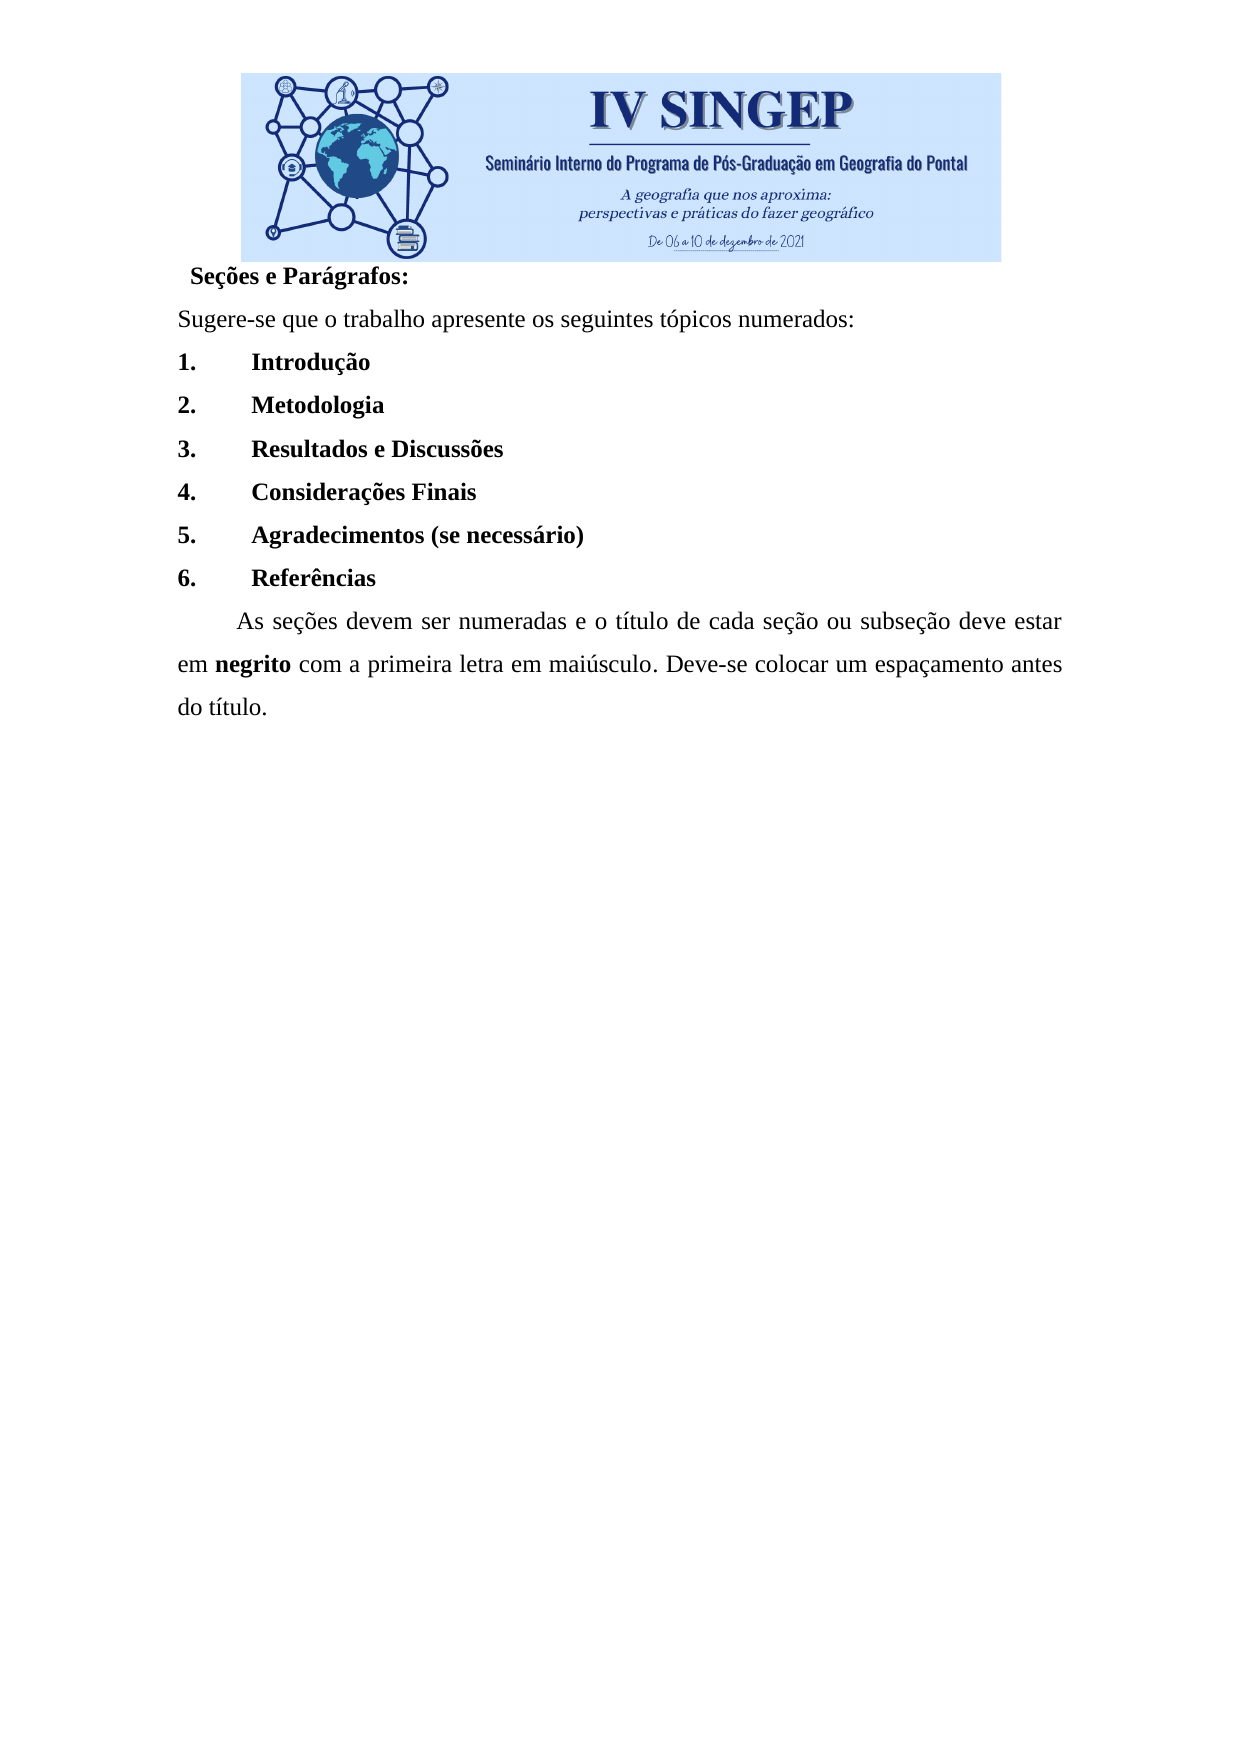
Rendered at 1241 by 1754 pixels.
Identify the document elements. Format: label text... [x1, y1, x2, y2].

list Metodologia [177, 391, 1063, 419]
list Considerações Finais [177, 477, 1063, 506]
text As seções devem ser numeradas e o título de cada seção ou subseção deve estar em negrito com a primeira letra em maiúsculo. Deve-se colocar um espaçamento antes do título. [177, 606, 1063, 721]
list Introdução [177, 347, 1063, 376]
list Resultados e Discussões [177, 434, 1063, 462]
list Agradecimentos (se necessário) [177, 520, 1063, 549]
text Seções e Parágrafos: [177, 261, 1063, 290]
list Referências [177, 563, 1063, 592]
text Sugere-se que o trabalho apresente os seguintes tópicos numerados: [177, 304, 1063, 333]
picture [238, 73, 1002, 262]
